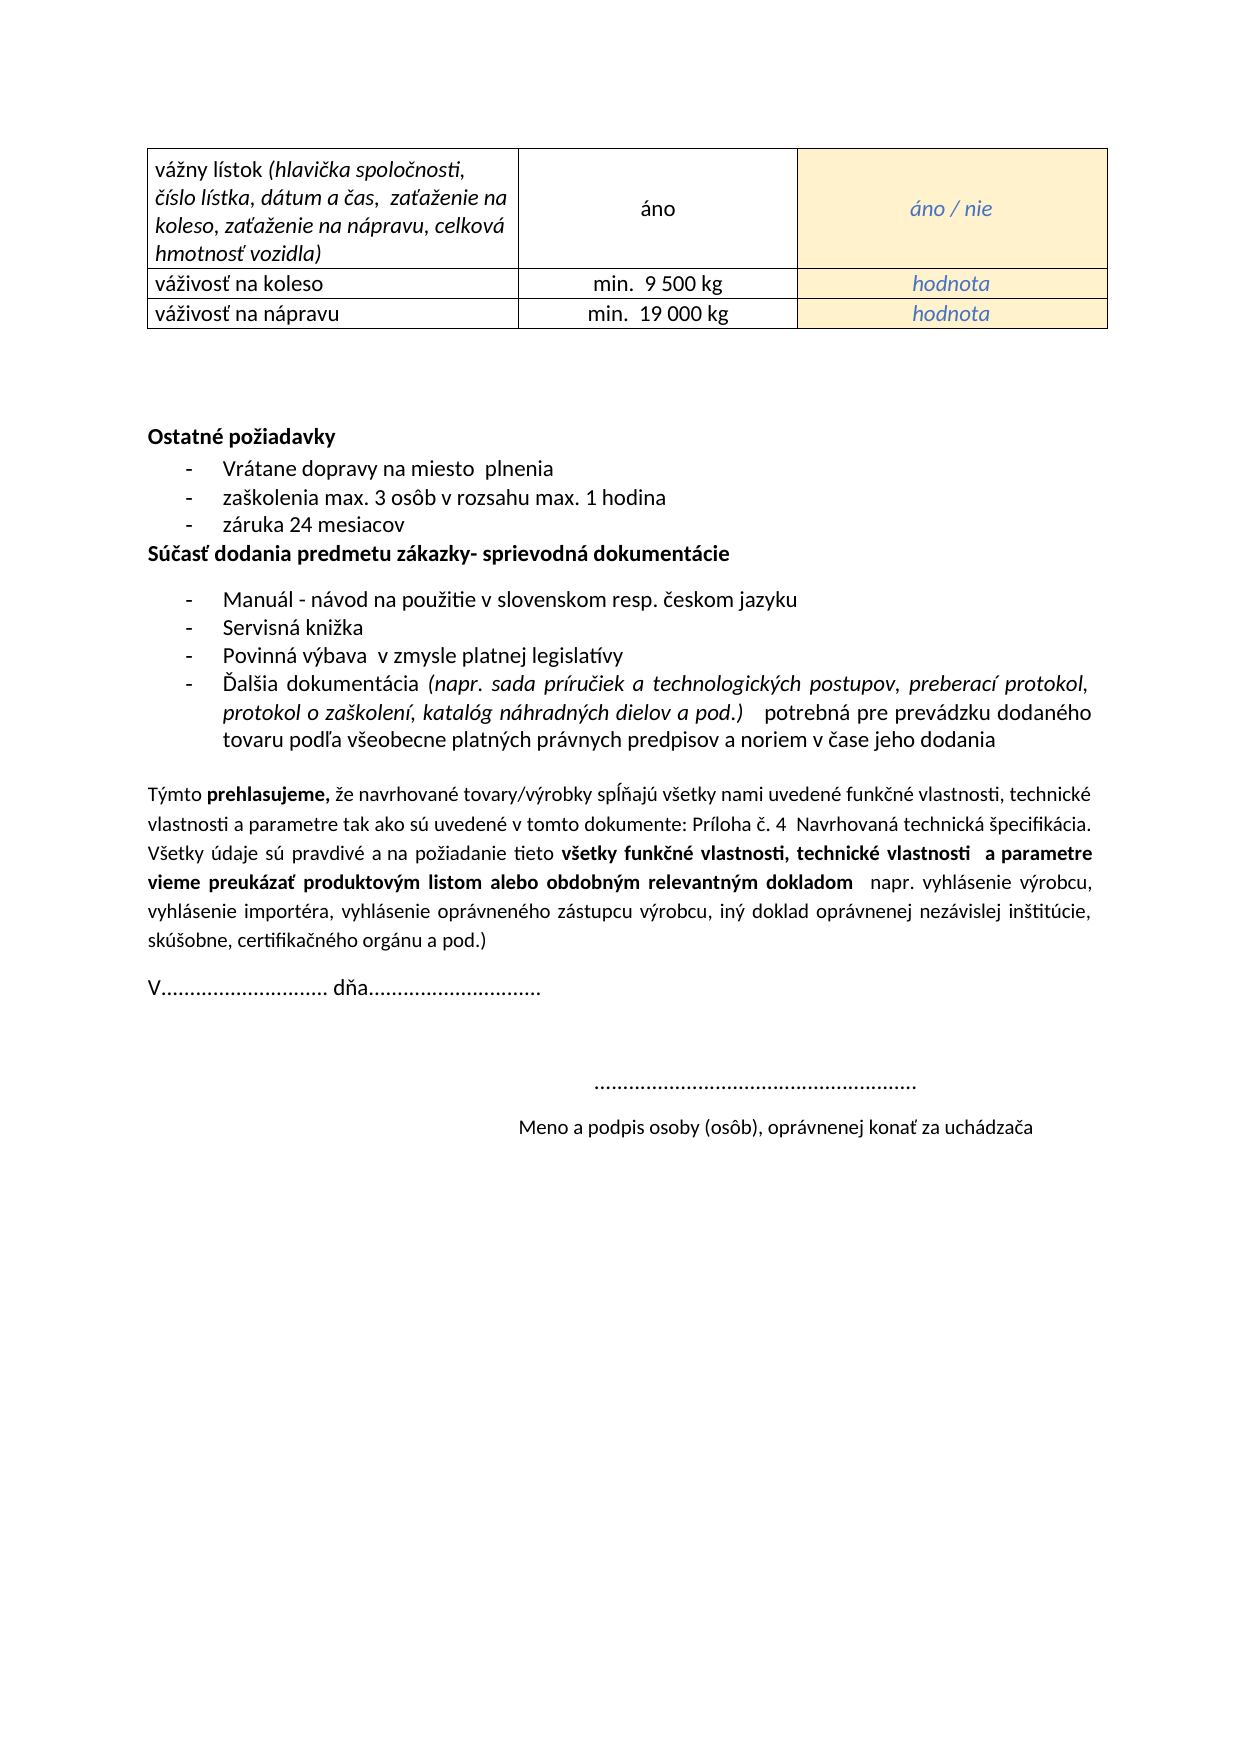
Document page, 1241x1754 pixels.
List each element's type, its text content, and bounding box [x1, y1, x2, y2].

table_cell min. 19 000 kg [519, 299, 797, 328]
text Súčasť dodania predmetu zákazky- sprievodná dokumentácie [148, 539, 1093, 567]
list Manuál - návod na použitie v slovenskom resp. českom jazyku [185, 586, 1093, 613]
text Týmto prehlasujeme, že navrhované tovary/výrobky spĺňajú všetky nami uvedené funkčné vlastnosti, technické vlastnosti a parametre tak ako sú uvedené v tomto dokumente: Príloha č. 4 Navrhovaná technická špecifikácia. Všetky údaje sú pravdivé a na požiadanie tieto všetky funkčné vlastnosti, technické vlastnosti a parametre vieme preukázať produktovým listom alebo obdobným relevantným dokladom napr. vyhlásenie výrobcu, vyhlásenie importéra, vyhlásenie oprávneného zástupcu výrobcu, iný doklad oprávnenej nezávislej inštitúcie, skúšobne, certifikačného orgánu a pod.) [148, 782, 1093, 953]
table_cell min. 9 500 kg [519, 269, 797, 298]
table_cell áno [519, 149, 797, 268]
list Povinná výbava v zmysle platnej legislatívy [185, 642, 1093, 669]
table_cell hodnota [798, 269, 1107, 298]
list Vrátane dopravy na miesto plnenia [185, 454, 1093, 483]
text V............................. dňa.............................. [148, 973, 1093, 1001]
list zaškolenia max. 3 osôb v rozsahu max. 1 hodina [185, 483, 1093, 511]
table_cell vážny lístok (hlavička spoločnosti, číslo lístka, dátum a čas, zaťaženie na koleso, zaťaženie na nápravu, celková hmotnosť vozidla) [148, 149, 518, 268]
table_cell hodnota [798, 299, 1107, 328]
table_cell áno / nie [798, 149, 1107, 268]
table_cell váživosť na koleso [148, 269, 518, 298]
text ........................................................ [516, 1067, 1093, 1095]
list Servisná knižka [185, 613, 1093, 642]
table_cell váživosť na nápravu [148, 299, 518, 328]
list Ostatné požiadavky [148, 422, 1093, 450]
list Ďalšia dokumentácia (napr. sada príručiek a technologických postupov, preberací protokol, protokol o zaškolení, katalóg náhradných dielov a pod.) potrebná pre prevádzku dodaného tovaru podľa všeobecne platných právnych predpisov a noriem v čase jeho dodania [185, 669, 1093, 754]
list záruka 24 mesiacov [185, 511, 1093, 539]
text Meno a podpis osoby (osôb), oprávnenej konať za uchádzača [148, 1114, 1093, 1139]
